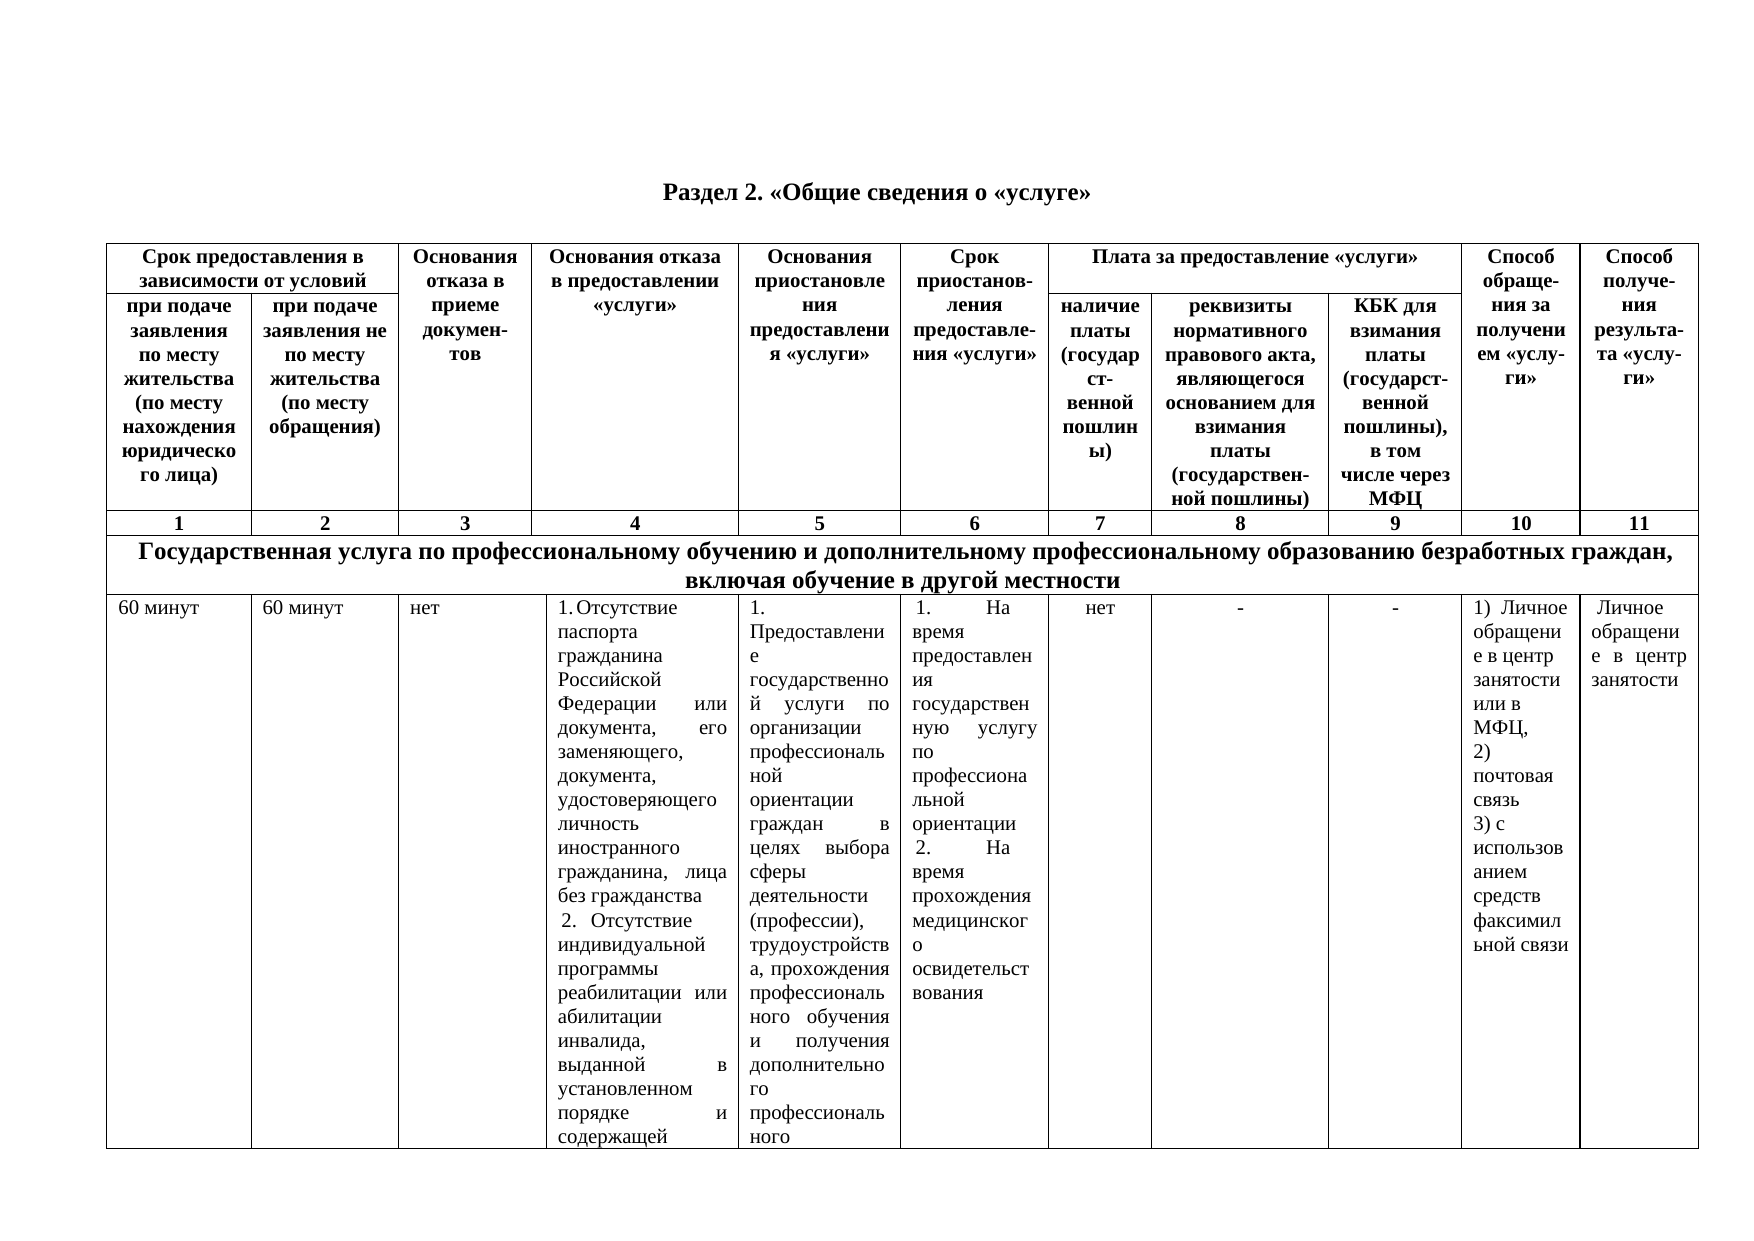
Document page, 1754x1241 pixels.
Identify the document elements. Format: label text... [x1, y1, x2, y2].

table_cell 5 [739, 511, 900, 535]
table_cell при подаче заявления не по месту жительства (по месту обращения) [252, 294, 398, 510]
table_cell 2 [252, 511, 398, 535]
table_cell Государственная услуга по профессиональному обучению и дополнительному профессиональному образованию безработных граждан, включая обучение в другой местности [107, 536, 1698, 594]
table_cell 1 [107, 511, 251, 535]
table_cell реквизиты нормативного правового акта, являющегося основанием для взимания платы (государствен-ной пошлины) [1152, 294, 1328, 510]
table_cell наличие платы (государст-венной пошлины) [1049, 294, 1151, 510]
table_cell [901, 595, 1048, 1148]
table_header Срок приостанов- ления предоставле-ния «услуги» [901, 244, 1048, 510]
table_cell 6 [901, 511, 1048, 535]
table_cell 60 минут [252, 595, 398, 1148]
table_header Основания отказа в приеме докумен-тов [399, 244, 531, 510]
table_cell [1581, 595, 1698, 1148]
table_header Основания отказа в предоставлении «услуги» [532, 244, 738, 510]
table_cell КБК для взимания платы (государст-венной пошлины), в том числе через МФЦ [1329, 294, 1461, 510]
table_cell 8 [1152, 511, 1328, 535]
table_header Способ обраще-ния за получением «услу-ги» [1462, 244, 1579, 510]
text Раздел 2. «Общие сведения о «услуге» [118, 177, 1636, 206]
table_cell 4 [532, 511, 738, 535]
table_cell нет [399, 595, 546, 1148]
table_cell - [1329, 595, 1461, 1148]
table_header Основания приостановления предоставления «услуги» [739, 244, 900, 510]
table_cell - [1152, 595, 1328, 1148]
table_header Плата за предоставление «услуги» [1049, 244, 1461, 292]
table_cell при подаче заявления по месту жительства (по месту нахождения юридического лица) [107, 294, 251, 510]
table_cell 10 [1462, 511, 1579, 535]
table_cell нет [1049, 595, 1151, 1148]
table_cell 11 [1581, 511, 1698, 535]
table_cell 60 минут [107, 595, 251, 1148]
table_header Способ получе-ния результа-та «услу-ги» [1581, 244, 1698, 510]
table_cell 9 [1329, 511, 1461, 535]
table_cell 3 [399, 511, 531, 535]
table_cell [1462, 595, 1579, 1148]
table_header Срок предоставления в зависимости от условий [107, 244, 398, 292]
table_cell 7 [1049, 511, 1151, 535]
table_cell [739, 595, 900, 1148]
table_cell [547, 595, 738, 1148]
